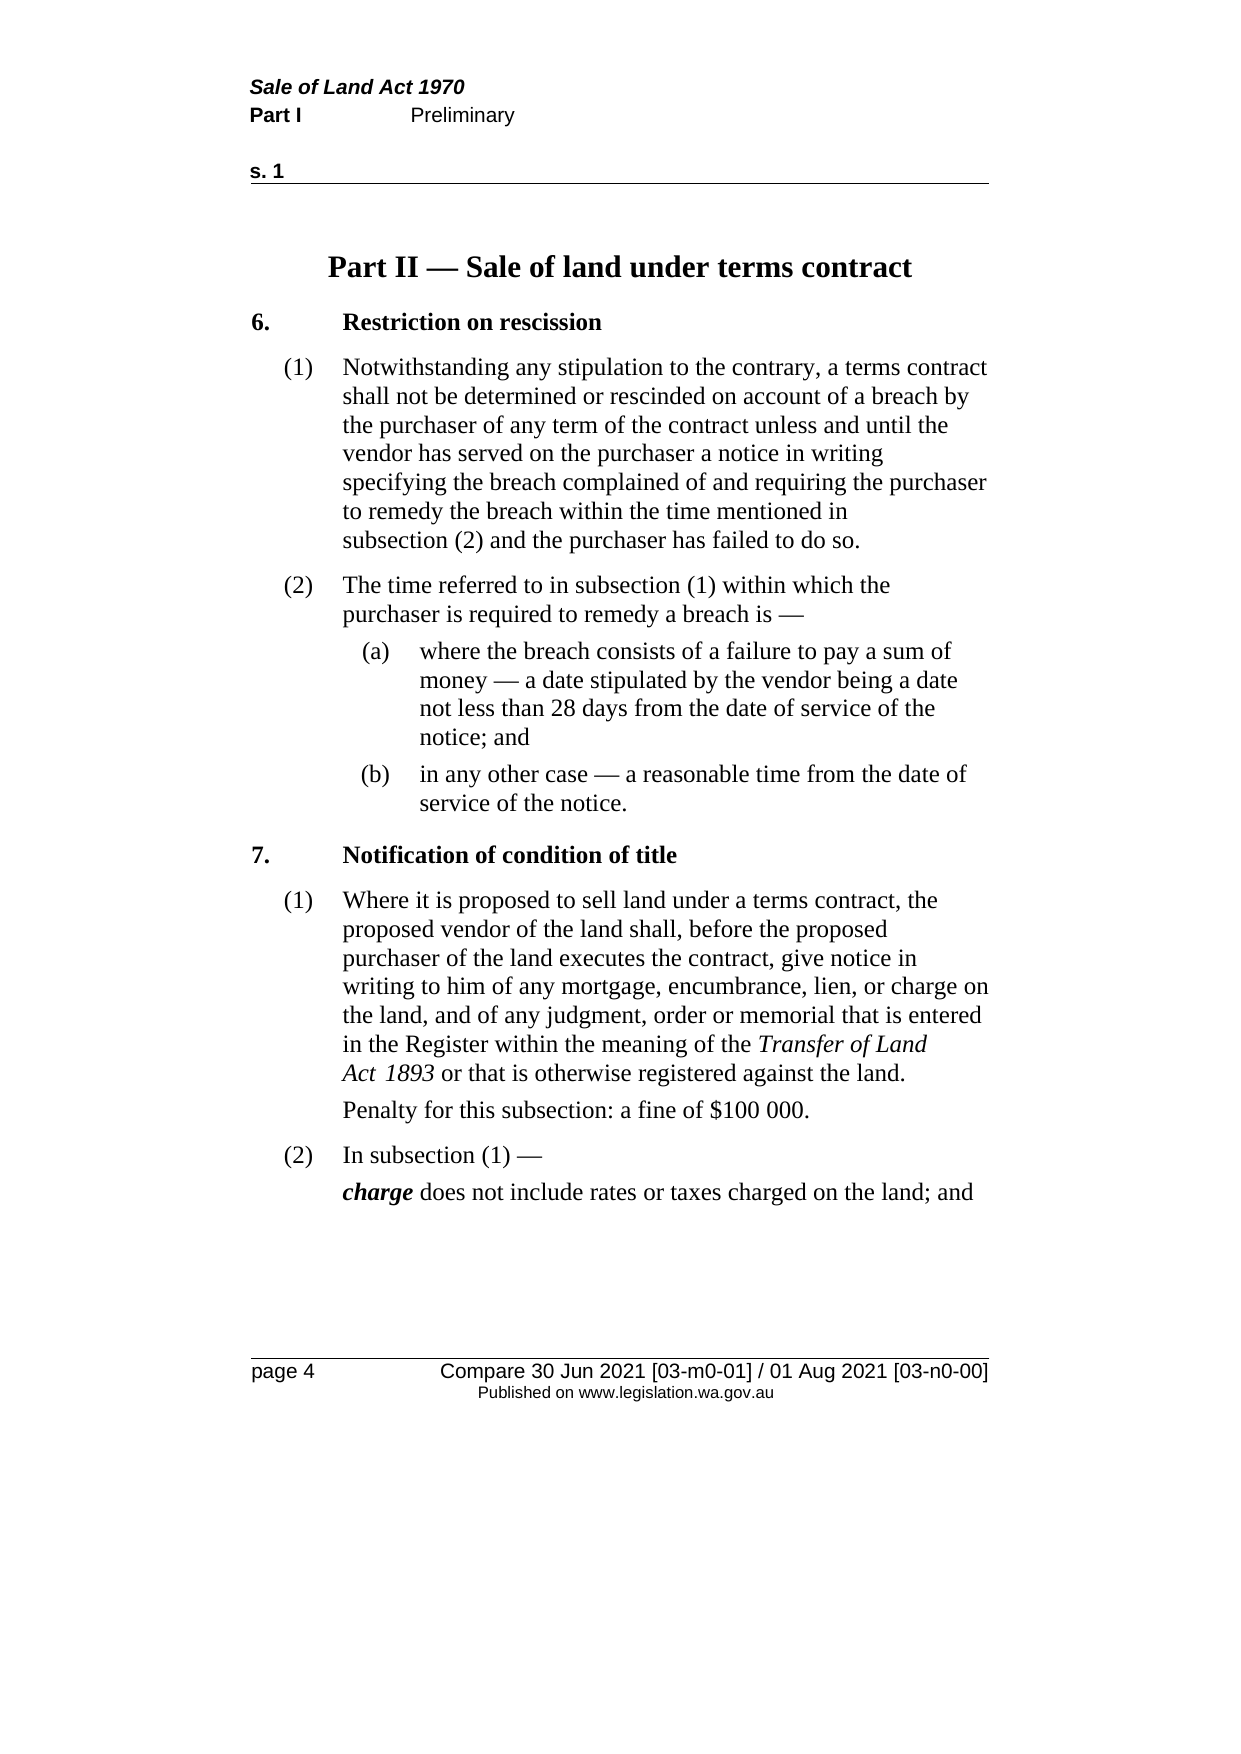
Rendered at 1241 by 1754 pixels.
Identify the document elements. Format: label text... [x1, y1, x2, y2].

text (1) Notwithstanding any stipulation to the contrary, a terms contract shall not be determined or rescinded on account of a breach by the purchaser of any term of the contract unless and until the vendor has served on the purchaser a notice in writing specifying the breach complained of and requiring the purchaser to remedy the breach within the time mentioned in subsection (2) and the purchaser has failed to do so. [251, 352, 989, 553]
text (b) in any other case — a reasonable time from the date of service of the notice. [251, 759, 989, 817]
subtitle 6. Restriction on rescission [251, 307, 989, 336]
text (2) In subsection (1) — [251, 1140, 989, 1169]
text Penalty for this subsection: a fine of $100 000. [251, 1095, 989, 1123]
text (1) Where it is proposed to sell land under a terms contract, the proposed vendor of the land shall, before the proposed purchaser of the land executes the contract, give notice in writing to him of any mortgage, encumbrance, lien, or charge on the land, and of any judgment, order or memorial that is entered in the Register within the meaning of the Transfer of Land Act 1893 or that is otherwise registered against the land. [251, 885, 989, 1086]
subtitle 7. Notification of condition of title [251, 840, 989, 868]
subtitle Part II — Sale of land under terms contract [251, 248, 989, 284]
text (a) where the breach consists of a failure to pay a sum of money — a date stipulated by the vendor being a date not less than 28 days from the date of service of the notice; and [251, 636, 989, 751]
text charge does not include rates or taxes charged on the land; and [251, 1177, 989, 1206]
text (2) The time referred to in subsection (1) within which the purchaser is required to remedy a breach is — [251, 570, 989, 628]
